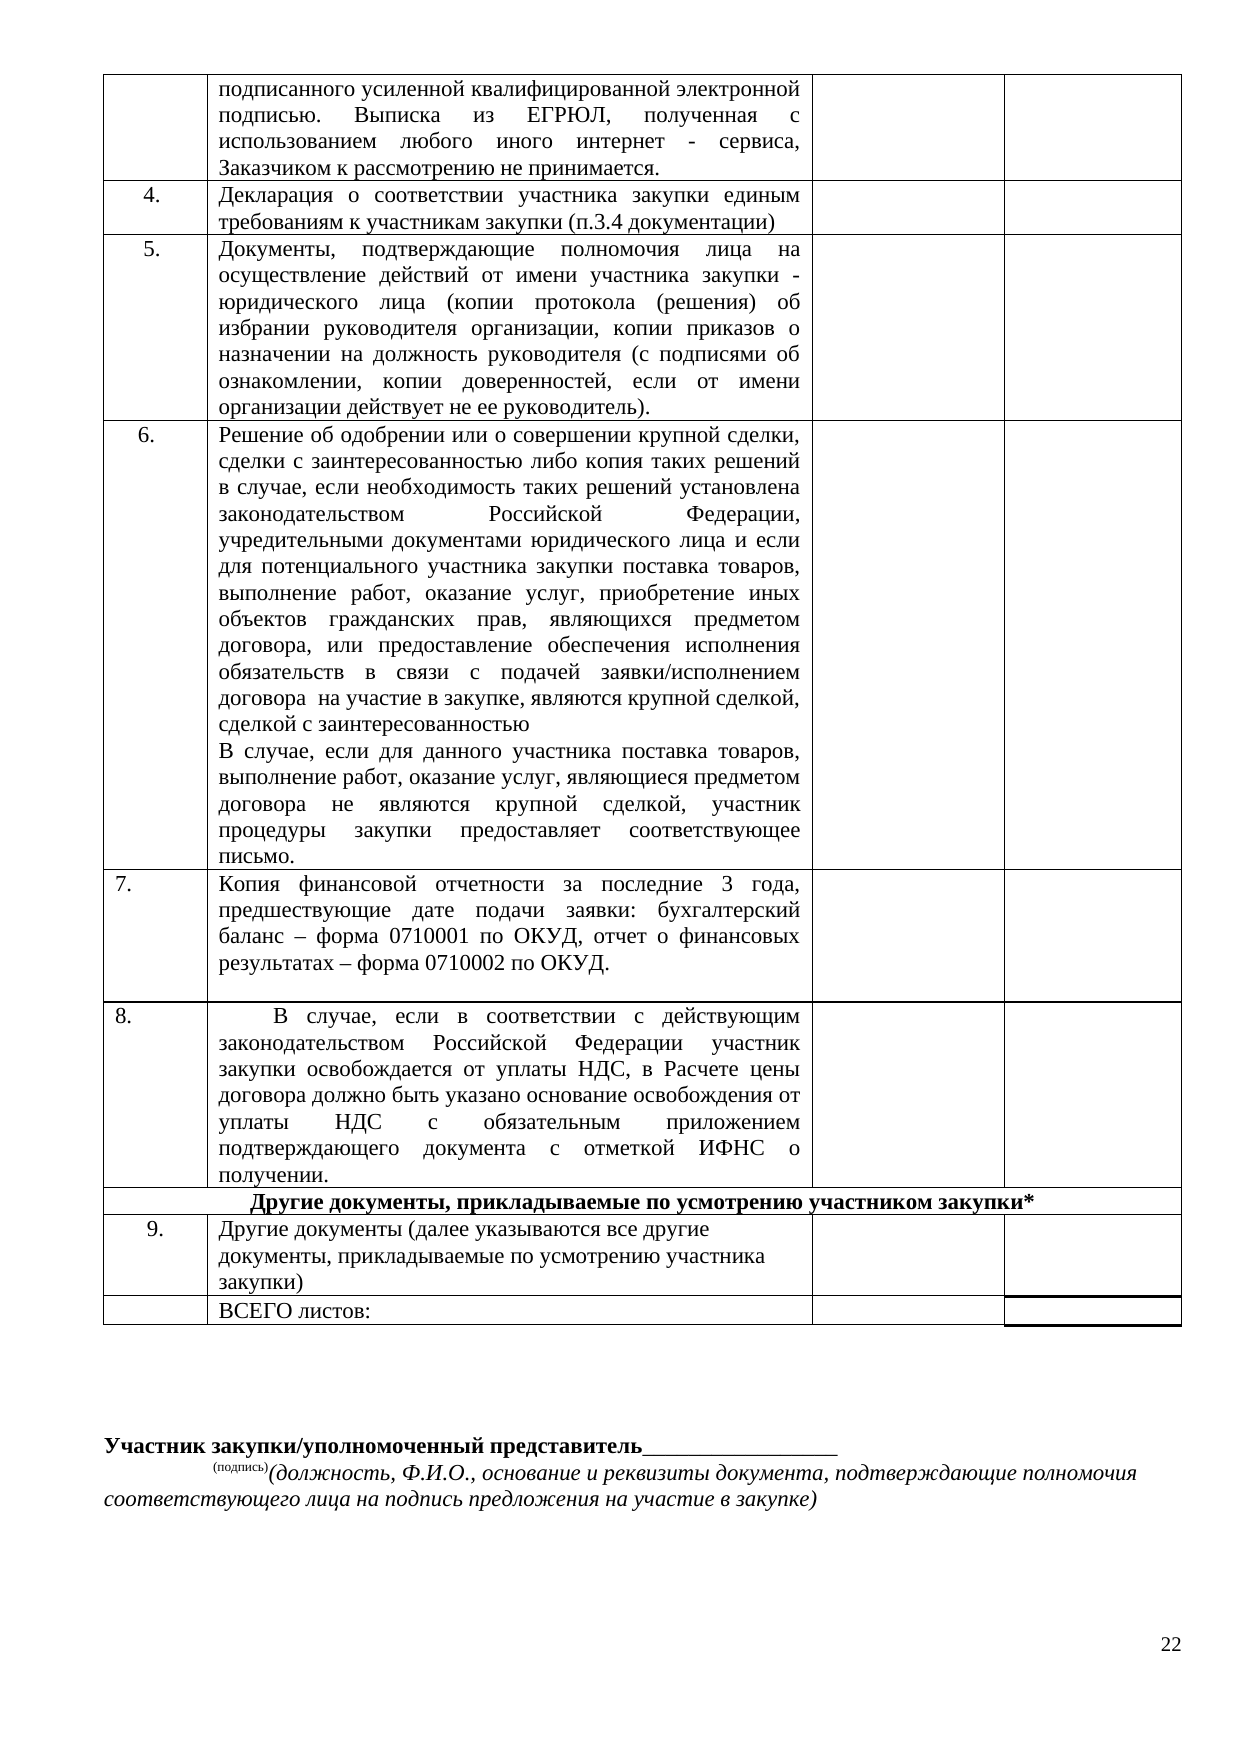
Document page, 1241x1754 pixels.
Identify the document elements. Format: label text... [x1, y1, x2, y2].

table_cell [1005, 181, 1181, 234]
table_cell Документы, подтверждающие полномочия лица на осуществление действий от имени участника закупки - юридического лица (копии протокола (решения) об избрании руководителя организации, копии приказов о назначении на должность руководителя (с подписями об ознакомлении, копии доверенностей, если от имени организации действует не ее руководитель). [208, 235, 812, 419]
table_cell Копия финансовой отчетности за последние 3 года, предшествующие дате подачи заявки: бухгалтерский баланс – форма 0710001 по ОКУД, отчет о финансовых результатах – форма 0710002 по ОКУД. [208, 870, 812, 1001]
table_cell ВСЕГО листов: [208, 1296, 812, 1324]
table_cell 3. [104, 75, 207, 180]
table_cell [1005, 421, 1181, 869]
table_cell 7. [104, 870, 207, 1001]
table_cell В случае, если в соответствии с действующим законодательством Российской Федерации участник закупки освобождается от уплаты НДС, в Расчете цены договора должно быть указано основание освобождения от уплаты НДС с обязательным приложением подтверждающего документа с отметкой ИФНС о получении. [208, 1003, 812, 1187]
table_cell Другие документы, прикладываемые по усмотрению участником закупки* [104, 1188, 1181, 1214]
table_cell [1005, 75, 1181, 180]
table_cell [1005, 870, 1181, 1001]
text Участник закупки/уполномоченный представитель_________________ [103, 1432, 1181, 1459]
table_cell [813, 421, 1004, 869]
table_cell 8. [104, 1003, 207, 1187]
table_cell 4. [104, 181, 207, 234]
table_cell [813, 1215, 1004, 1294]
table_cell [813, 1003, 1004, 1187]
text (подпись)(должность, Ф.И.О., основание и реквизиты документа, подтверждающие полномочия соответствующего лица на подпись предложения на участие в закупке) [103, 1459, 1181, 1512]
table_cell 5. [104, 235, 207, 419]
table_cell 6. [104, 421, 207, 869]
table_cell [813, 870, 1004, 1001]
table_cell Декларация о соответствии участника закупки единым требованиям к участникам закупки (п.3.4 документации) [208, 181, 812, 234]
table_cell [813, 181, 1004, 234]
table_cell Другие документы (далее указываются все другие документы, прикладываемые по усмотрению участника закупки) [208, 1215, 812, 1294]
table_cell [208, 75, 812, 180]
table_cell [1005, 1003, 1181, 1187]
table_cell [1005, 1215, 1181, 1294]
table_cell Решение об одобрении или о совершении крупной сделки, сделки с заинтересованностью либо копия таких решений в случае, если необходимость таких решений установлена законодательством Российской Федерации, учредительными документами юридического лица и если для потенциального участника закупки поставка товаров, выполнение работ, оказание услуг, приобретение иных объектов гражданских прав, являющихся предметом договора, или предоставление обеспечения исполнения обязательств в связи с подачей заявки/исполнением договора на участие в закупке, являются крупной сделкой, сделкой с заинтересованностью В случае, если для данного участника поставка товаров, выполнение работ, оказание услуг, являющиеся предметом договора не являются крупной сделкой, участник процедуры закупки предоставляет соответствующее письмо. [208, 421, 812, 869]
table_cell [813, 1296, 1004, 1324]
table_cell [813, 235, 1004, 419]
table_cell [104, 1296, 207, 1324]
table_cell [813, 75, 1004, 180]
table_cell [1005, 235, 1181, 419]
table_cell 9. [104, 1215, 207, 1294]
table_cell [1005, 1298, 1181, 1324]
